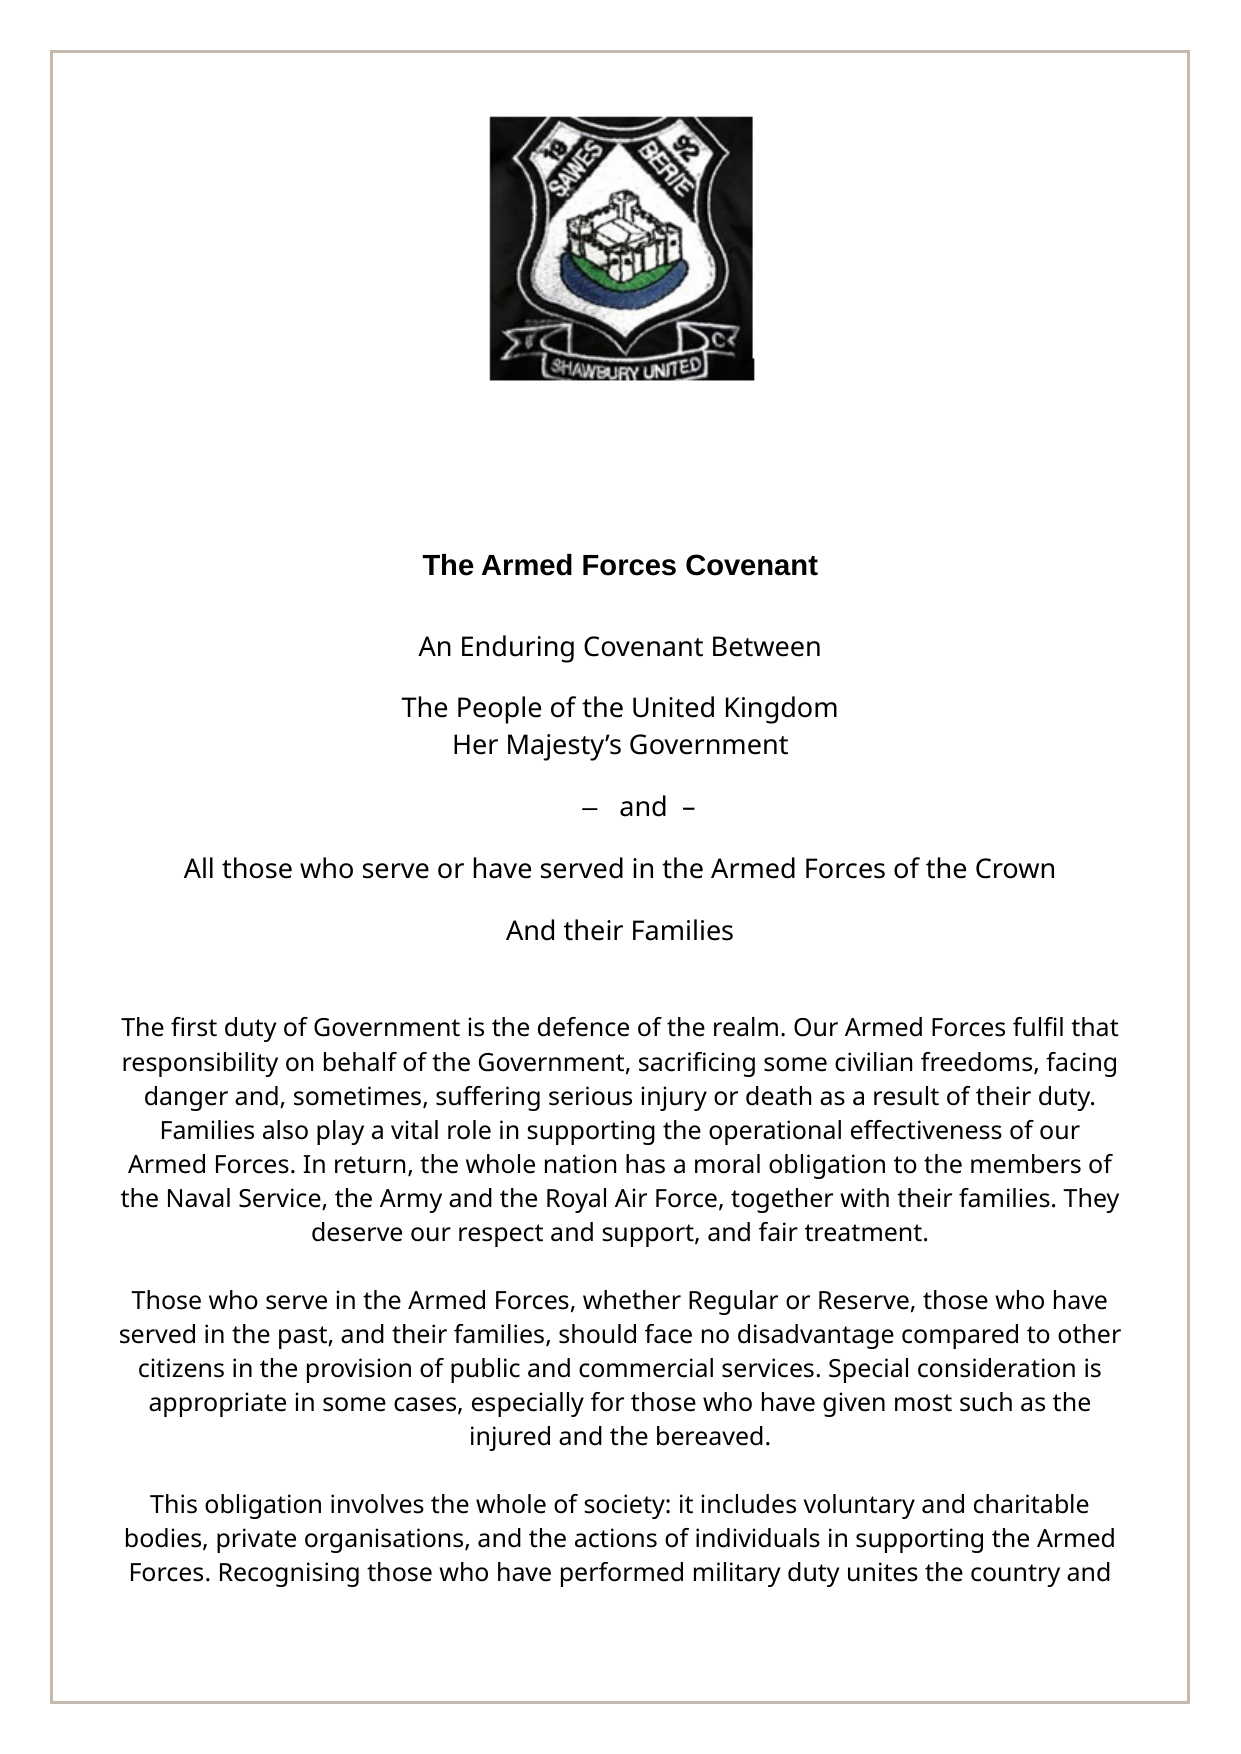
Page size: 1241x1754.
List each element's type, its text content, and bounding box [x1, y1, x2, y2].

text An Enduring Covenant Between [118, 627, 1122, 664]
text The first duty of Government is the defence of the realm. Our Armed Forces fulfil that responsibility on behalf of the Government, sacrificing some civilian freedoms, facing danger and, sometimes, suffering serious injury or death as a result of their duty. Families also play a vital role in supporting the operational effectiveness of our Armed Forces. In return, the whole nation has a moral obligation to the members of the Naval Service, the Army and the Royal Air Force, together with their families. They deserve our respect and support, and fair treatment. [118, 1010, 1122, 1248]
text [118, 1487, 1122, 1589]
text Her Majesty’s Government [118, 726, 1122, 763]
list and – [155, 788, 1122, 824]
text The People of the United Kingdom [118, 689, 1122, 726]
text All those who serve or have served in the Armed Forces of the Crown [118, 849, 1122, 886]
text Those who serve in the Armed Forces, whether Regular or Reserve, those who have served in the past, and their families, should face no disadvantage compared to other citizens in the provision of public and commercial services. Special consideration is appropriate in some cases, especially for those who have given most such as the injured and the bereaved. [118, 1283, 1122, 1453]
text And their Families [118, 911, 1122, 948]
subtitle The Armed Forces Covenant [118, 547, 1122, 581]
picture [473, 103, 767, 387]
